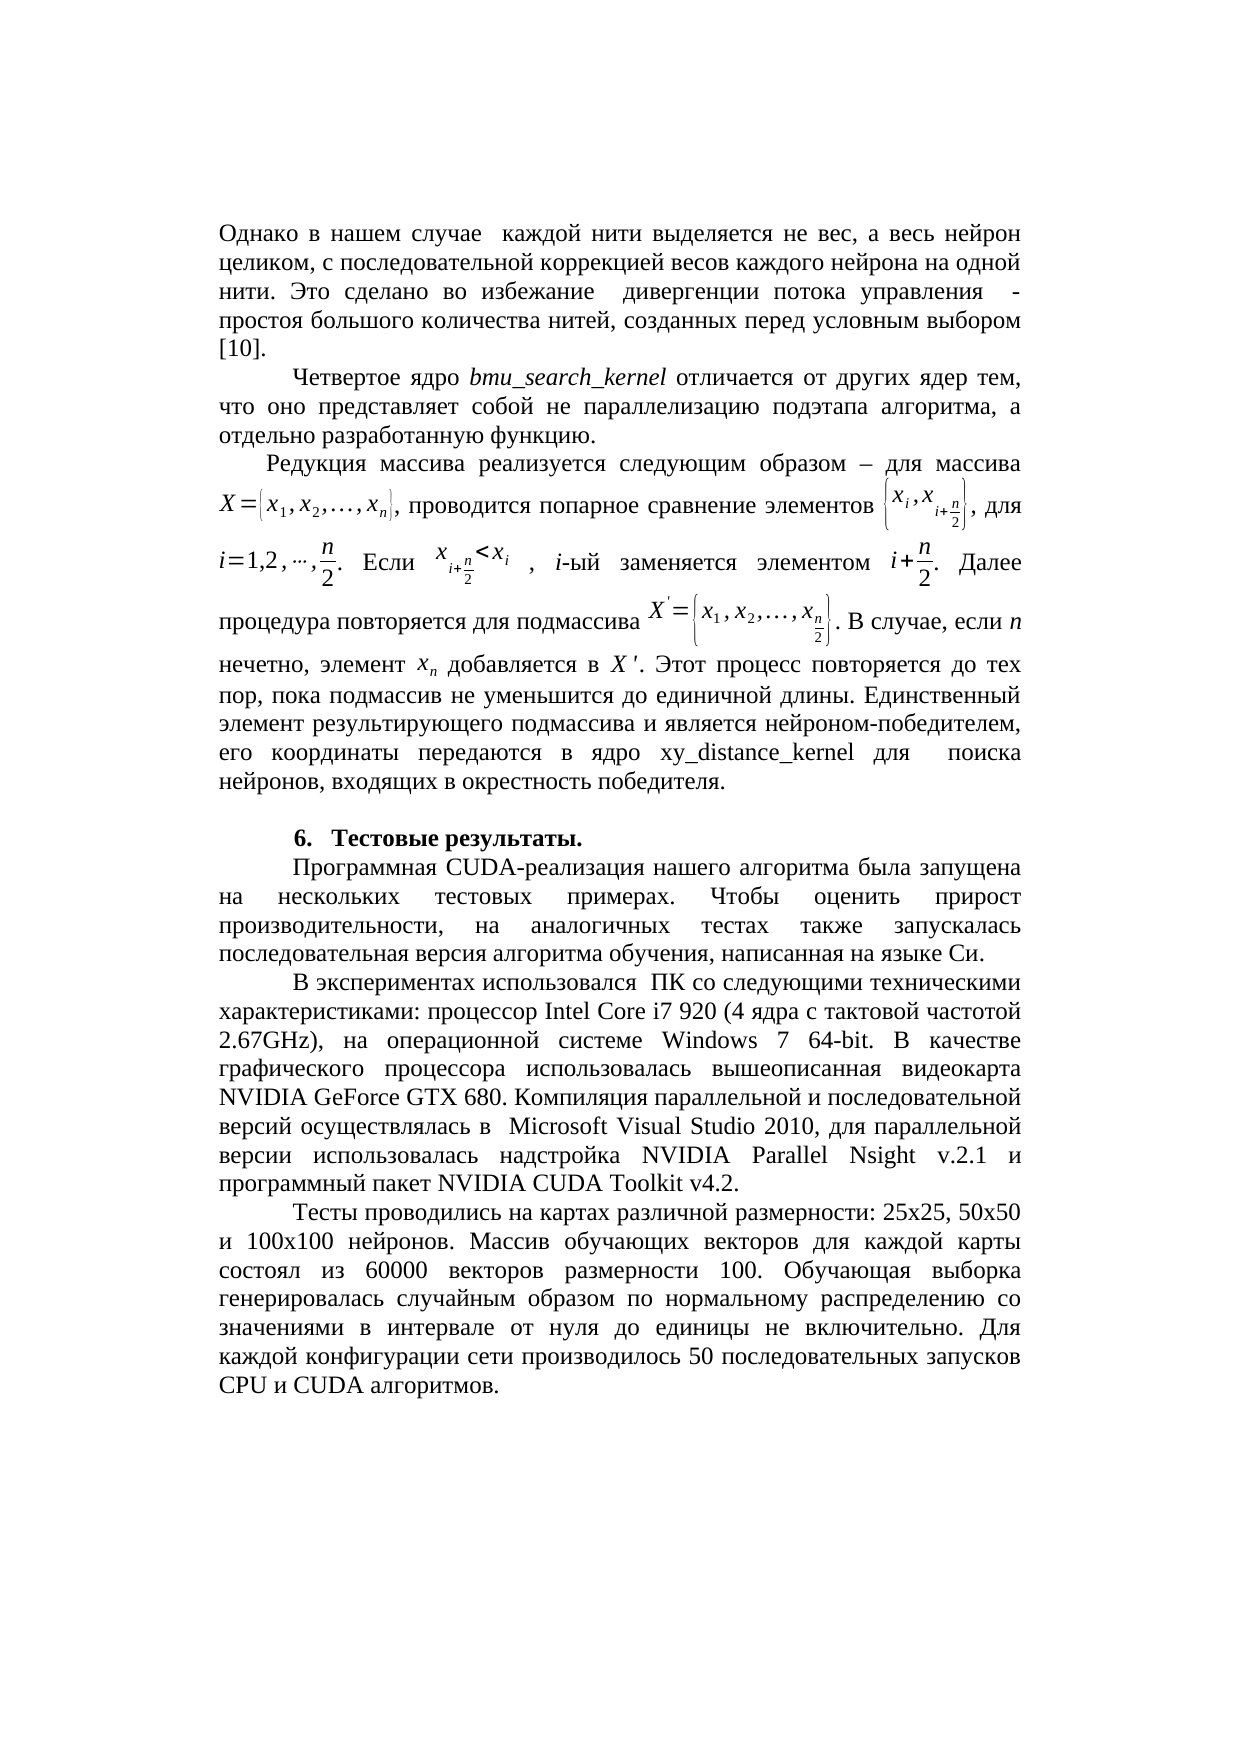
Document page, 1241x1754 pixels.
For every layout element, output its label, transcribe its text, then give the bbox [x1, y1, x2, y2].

list В экспериментах использовался ПК со следующими техническими характеристиками: процессор Intel Core i7 920 (4 ядра с тактовой частотой 2.67GHz), на операционной системе Windows 7 64-bit. В качестве графического процессора использовалась вышеописанная видеокарта NVIDIA GeForce GTX 680. Компиляция параллельной и последовательной версий осуществлялась в Microsoft Visual Studio 2010, для параллельной версии использовалась надстройка NVIDIA Parallel Nsight v.2.1 и программный пакет NVIDIA CUDA Toolkit v4.2. [218, 967, 1022, 1197]
list Редукция массива реализуется следующим образом – для массива , проводится попарное сравнение элементов , для . Если , i-ый заменяется элементом . Далее процедура повторяется для подмассива . В случае, если n нечетно, элемент добавляется в . Этот процесс повторяется до тех пор, пока подмассив не уменьшится до единичной длины. Единственный элемент результирующего подмассива и является нейроном-победителем, его координаты передаются в ядро xy_distance_kernel для поиска нейронов, входящих в окрестность победителя. [218, 448, 1022, 795]
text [218, 218, 1022, 362]
text Четвертое ядро bmu_search_kernel отличается от других ядер тем, что оно представляет собой не параллелизацию подэтапа алгоритма, а отдельно разработанную функцию. [218, 362, 1022, 448]
text Программная CUDA-реализация нашего алгоритма была запущена на нескольких тестовых примерах. Чтобы оценить прирост производительности, на аналогичных тестах также запускалась последовательная версия алгоритма обучения, написанная на языке Си. [218, 852, 1022, 967]
list Тестовые результаты. [293, 823, 1022, 852]
list Тесты проводились на картах различной размерности: 25х25, 50х50 и 100х100 нейронов. Массив обучающих векторов для каждой карты состоял из 60000 векторов размерности 100. Обучающая выборка генерировалась случайным образом по нормальному распределению со значениями в интервале от нуля до единицы не включительно. Для каждой конфигурации сети производилось 50 последовательных запусков CPU и CUDA алгоритмов. [218, 1197, 1022, 1398]
